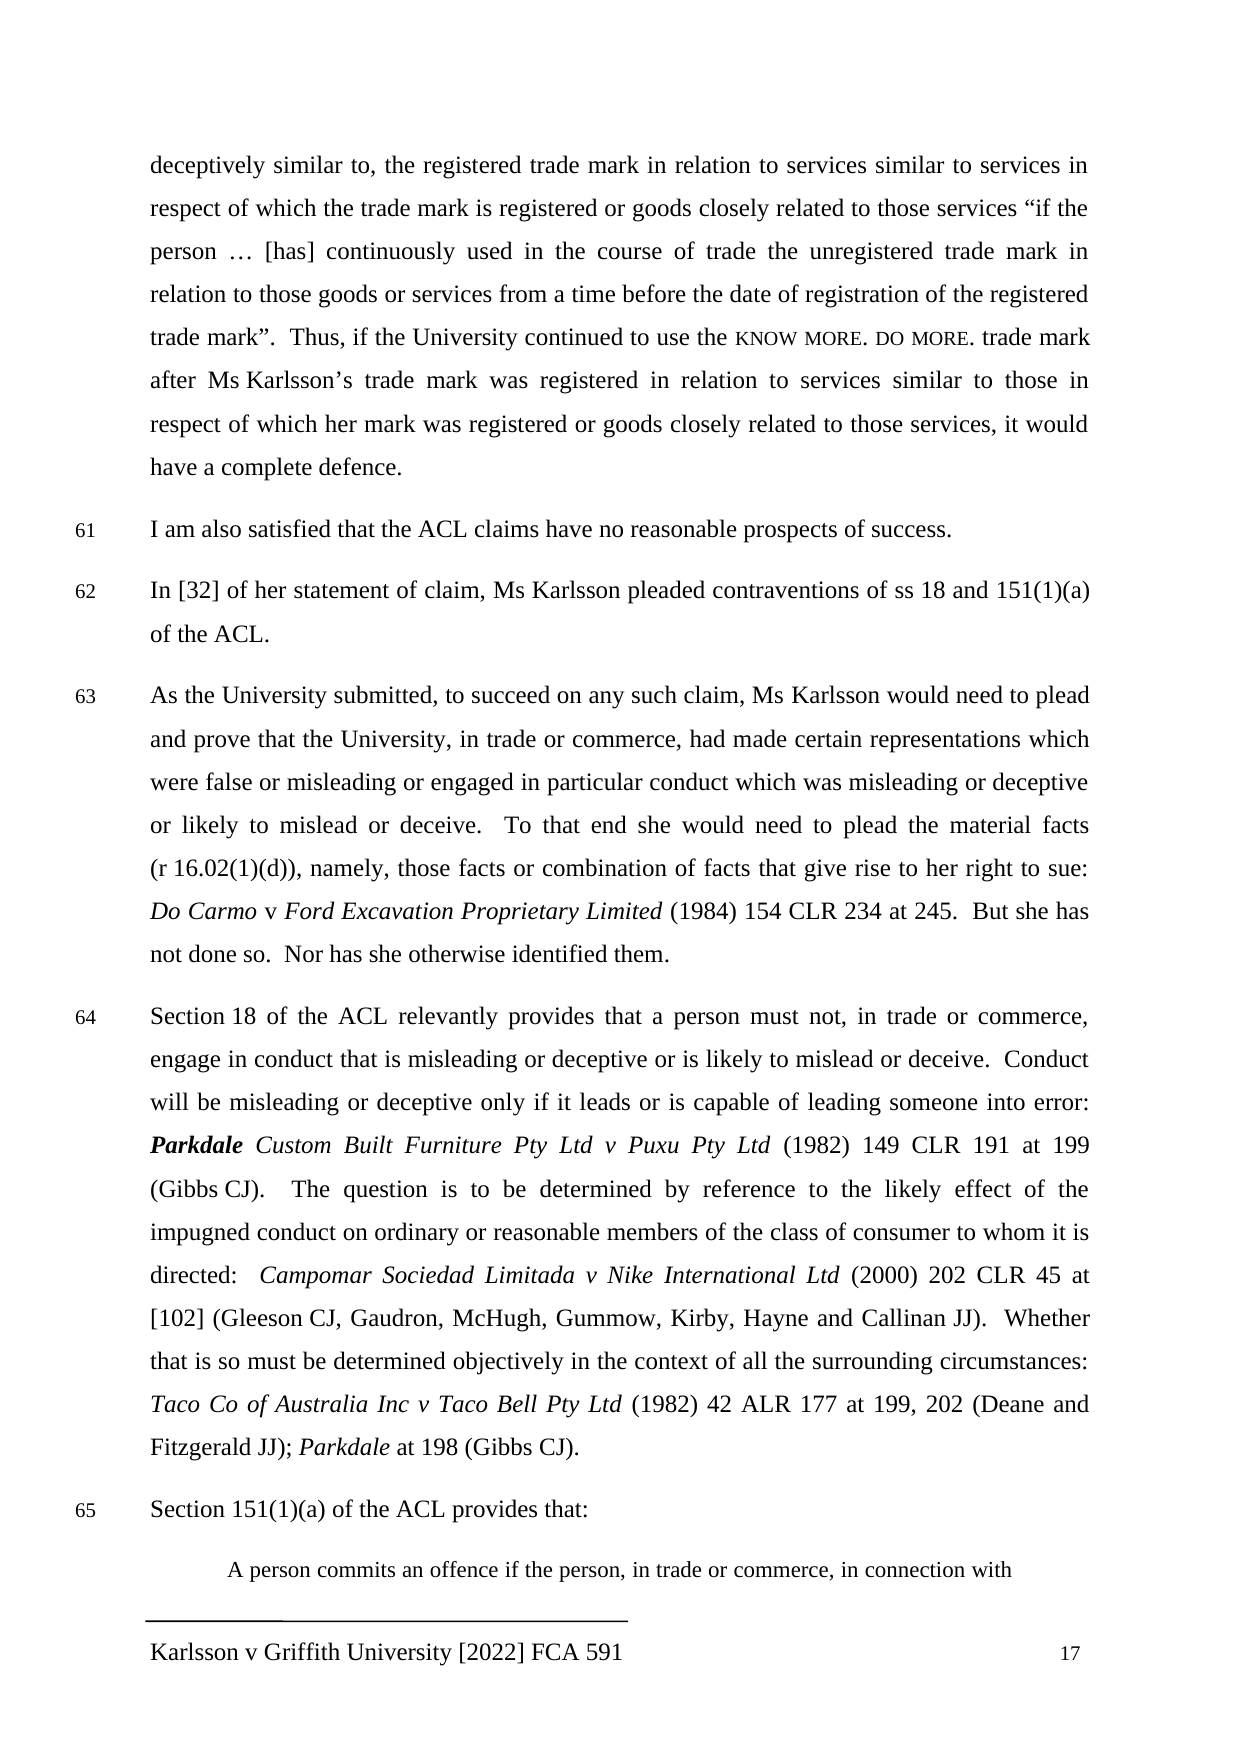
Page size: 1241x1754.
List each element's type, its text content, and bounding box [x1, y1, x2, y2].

text As the University submitted, to succeed on any such claim, Ms Karlsson would need to plead and prove that the University, in trade or commerce, had made certain representations which were false or misleading or engaged in particular conduct which was misleading or deceptive or likely to mislead or deceive. To that end she would need to plead the material facts (r 16.02(1)(d)), namely, those facts or combination of facts that give rise to her right to sue: Do Carmo v Ford Excavation Proprietary Limited (1984) 154 CLR 234 at 245. But she has not done so. Nor has she otherwise identified them. [75, 681, 1090, 968]
text Section 18 of the ACL relevantly provides that a person must not, in trade or commerce, engage in conduct that is misleading or deceptive or is likely to mislead or deceive. Conduct will be misleading or deceptive only if it leads or is capable of leading someone into error: Parkdale Custom Built Furniture Pty Ltd v Puxu Pty Ltd (1982) 149 CLR 191 at 199 (Gibbs CJ). The question is to be determined by reference to the likely effect of the impugned conduct on ordinary or reasonable members of the class of consumer to whom it is directed: Campomar Sociedad Limitada v Nike International Ltd (2000) 202 CLR 45 at [102] (Gleeson CJ, Gaudron, McHugh, Gummow, Kirby, Hayne and Callinan JJ). Whether that is so must be determined objectively in the context of all the surrounding circumstances: Taco Co of Australia Inc v Taco Bell Pty Ltd (1982) 42 ALR 177 at 199, 202 (Deane and Fitzgerald JJ); Parkdale at 198 (Gibbs CJ). [75, 1001, 1090, 1461]
text Section 151(1)(a) of the ACL provides that: [75, 1494, 1090, 1523]
text In [32] of her statement of claim, Ms Karlsson pleaded contraventions of ss 18 and 151(1)(a) of the ACL. [75, 576, 1090, 647]
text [227, 1556, 1013, 1583]
text I am also satisfied that the ACL claims have no reasonable prospects of success. [75, 514, 1090, 542]
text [75, 150, 1090, 481]
